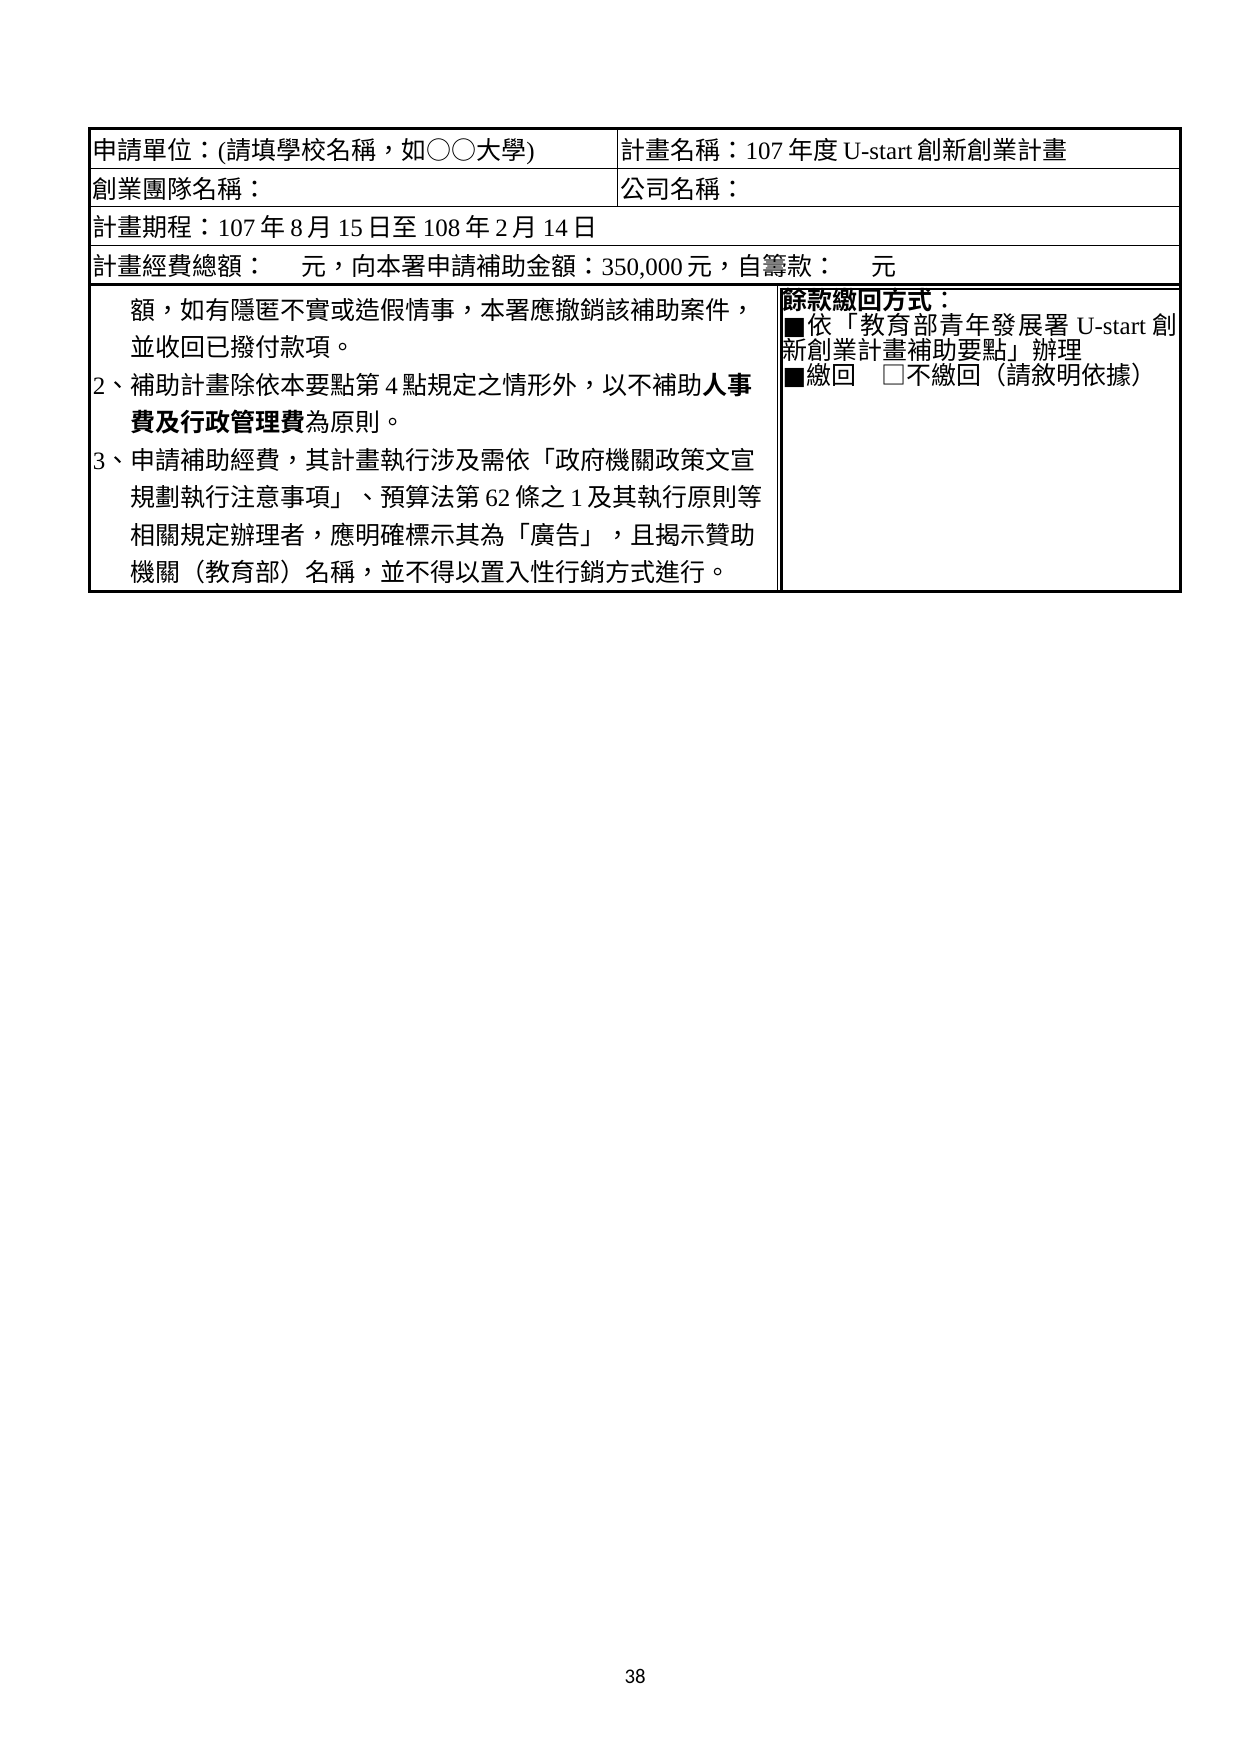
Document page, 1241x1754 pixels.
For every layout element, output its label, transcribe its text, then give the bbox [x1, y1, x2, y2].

table_cell 公司名稱： [618, 169, 1179, 206]
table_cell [91, 286, 777, 589]
table_cell 餘款繳回方式： ■依「教育部青年發展署U-start創新創業計畫補助要點」辦理 ■繳回 □不繳回（請敘明依據） [783, 290, 1179, 589]
table_header 計畫名稱：107年度U-start創新創業計畫 [618, 130, 1179, 168]
table_cell 計畫經費總額： 元，向本署申請補助金額：350,000元，自籌款： 元 [91, 246, 1179, 283]
table_header 申請單位：(請填學校名稱，如○○大學) [91, 130, 617, 168]
table_cell 創業團隊名稱： [91, 169, 617, 206]
table_cell 計畫期程：107年8月15日至108年2月14日 [91, 207, 1179, 245]
